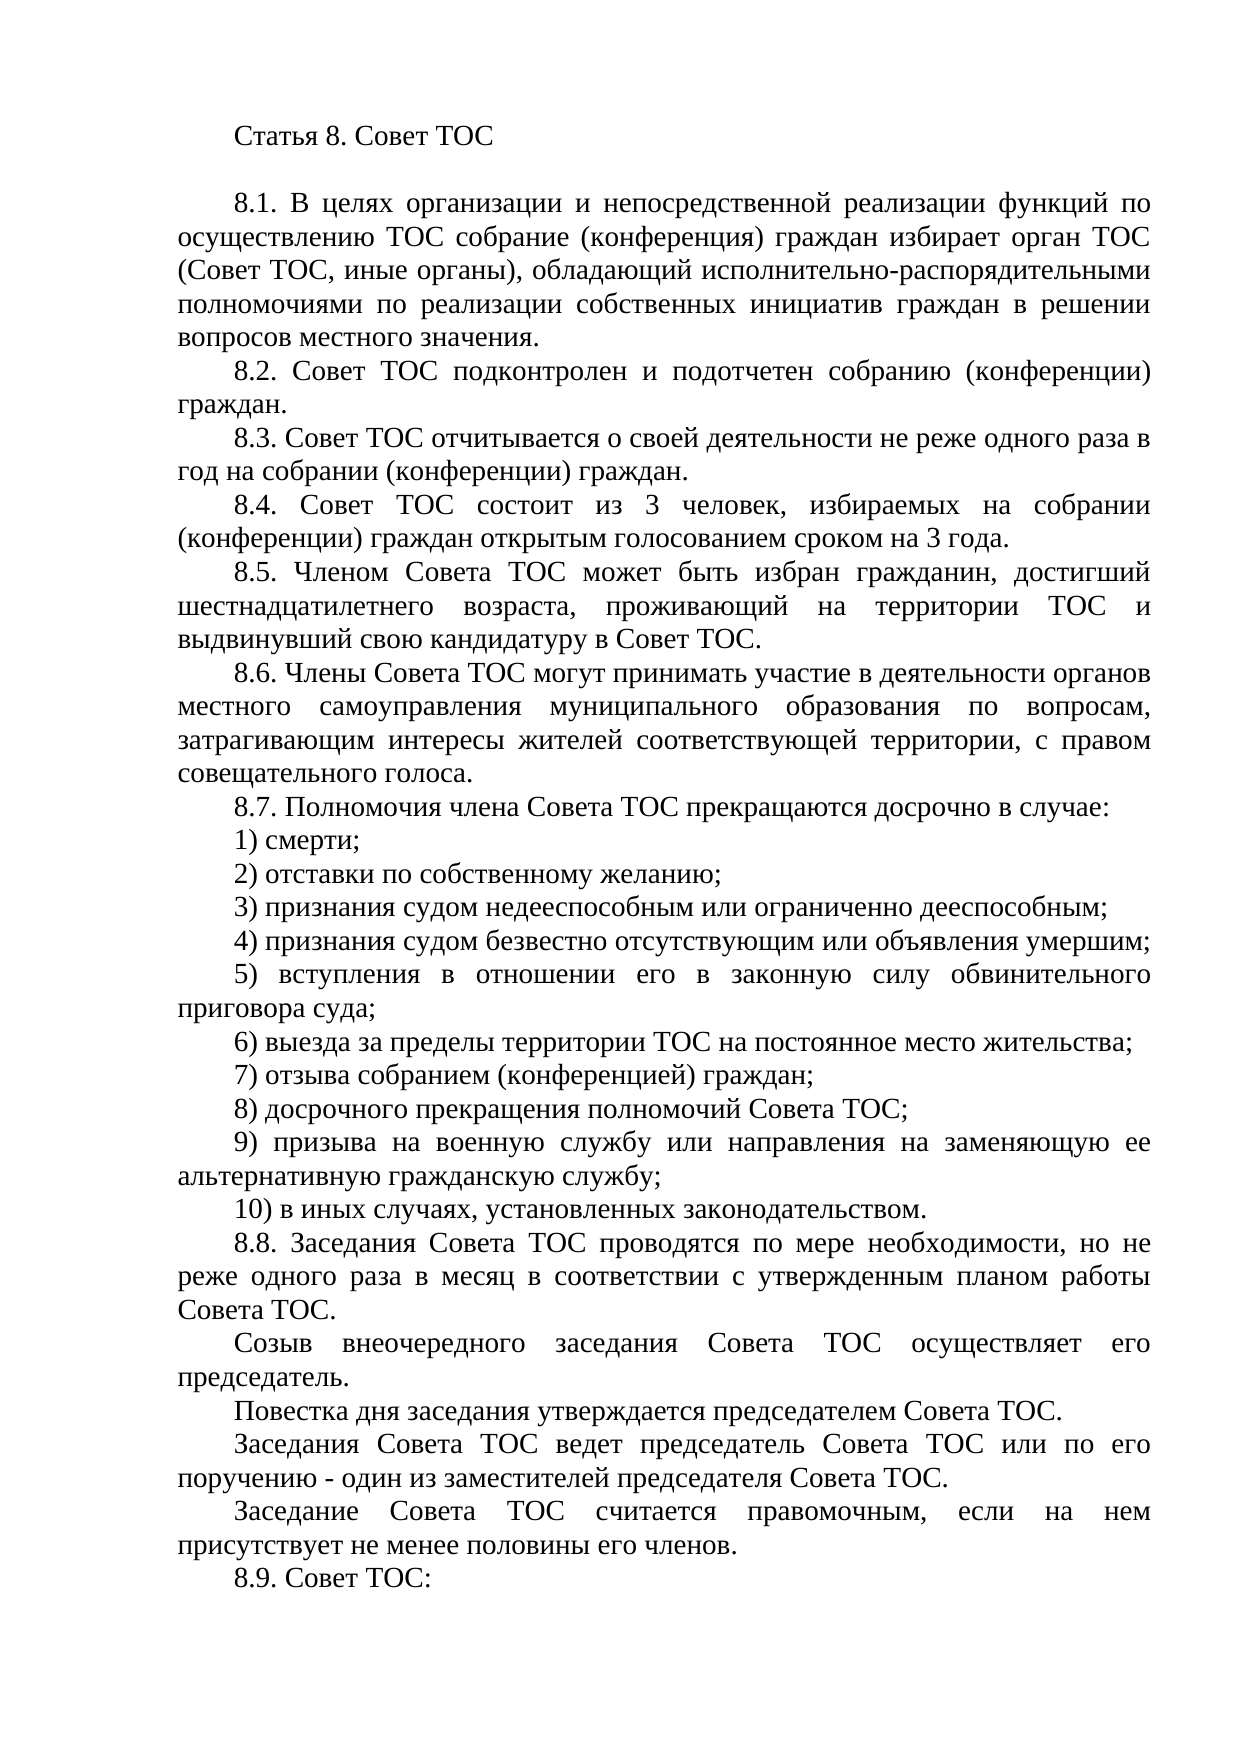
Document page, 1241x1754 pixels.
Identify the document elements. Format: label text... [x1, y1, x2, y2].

text 8.6. Члены Совета ТОС могут принимать участие в деятельности органов местного самоуправления муниципального образования по вопросам, затрагивающим интересы жителей соответствующей территории, с правом совещательного голоса. [177, 655, 1152, 789]
text Статья 8. Совет ТОС [177, 118, 1152, 152]
text Заседания Совета ТОС ведет председатель Совета ТОС или по его поручению - один из заместителей председателя Совета ТОС. [177, 1426, 1152, 1493]
text 7) отзыва собранием (конференцией) граждан; [177, 1057, 1152, 1091]
text 9) призыва на военную службу или направления на заменяющую ее альтернативную гражданскую службу; [177, 1124, 1152, 1191]
text Заседание Совета ТОС считается правомочным, если на нем присутствует не менее половины его членов. [177, 1493, 1152, 1560]
text 8.9. Совет ТОС: [177, 1560, 1152, 1594]
text 10) в иных случаях, установленных законодательством. [177, 1191, 1152, 1225]
text 8.7. Полномочия члена Совета ТОС прекращаются досрочно в случае: [177, 789, 1152, 822]
text 6) выезда за пределы территории ТОС на постоянное место жительства; [177, 1024, 1152, 1057]
text 2) отставки по собственному желанию; [177, 856, 1152, 889]
text 8.8. Заседания Совета ТОС проводятся по мере необходимости, но не реже одного раза в месяц в соответствии с утвержденным планом работы Совета ТОС. [177, 1225, 1152, 1326]
text Созыв внеочередного заседания Совета ТОС осуществляет его председатель. [177, 1326, 1152, 1393]
text 8.5. Членом Совета ТОС может быть избран гражданин, достигший шестнадцатилетнего возраста, проживающий на территории ТОС и выдвинувший свою кандидатуру в Совет ТОС. [177, 554, 1152, 655]
text 3) признания судом недееспособным или ограниченно дееспособным; [177, 889, 1152, 923]
text 5) вступления в отношении его в законную силу обвинительного приговора суда; [177, 957, 1152, 1024]
text 1) смерти; [177, 822, 1152, 856]
text 8.4. Совет ТОС состоит из 3 человек, избираемых на собрании (конференции) граждан открытым голосованием сроком на 3 года. [177, 487, 1152, 554]
text 8.2. Совет ТОС подконтролен и подотчетен собранию (конференции) граждан. [177, 353, 1152, 420]
text 8) досрочного прекращения полномочий Совета ТОС; [177, 1091, 1152, 1124]
text 8.3. Совет ТОС отчитывается о своей деятельности не реже одного раза в год на собрании (конференции) граждан. [177, 420, 1152, 487]
text 8.1. В целях организации и непосредственной реализации функций по осуществлению ТОС собрание (конференция) граждан избирает орган ТОС (Совет ТОС, иные органы), обладающий исполнительно-распорядительными полномочиями по реализации собственных инициатив граждан в решении вопросов местного значения. [177, 185, 1152, 353]
text Повестка дня заседания утверждается председателем Совета ТОС. [177, 1393, 1152, 1426]
text 4) признания судом безвестно отсутствующим или объявления умершим; [177, 923, 1152, 957]
